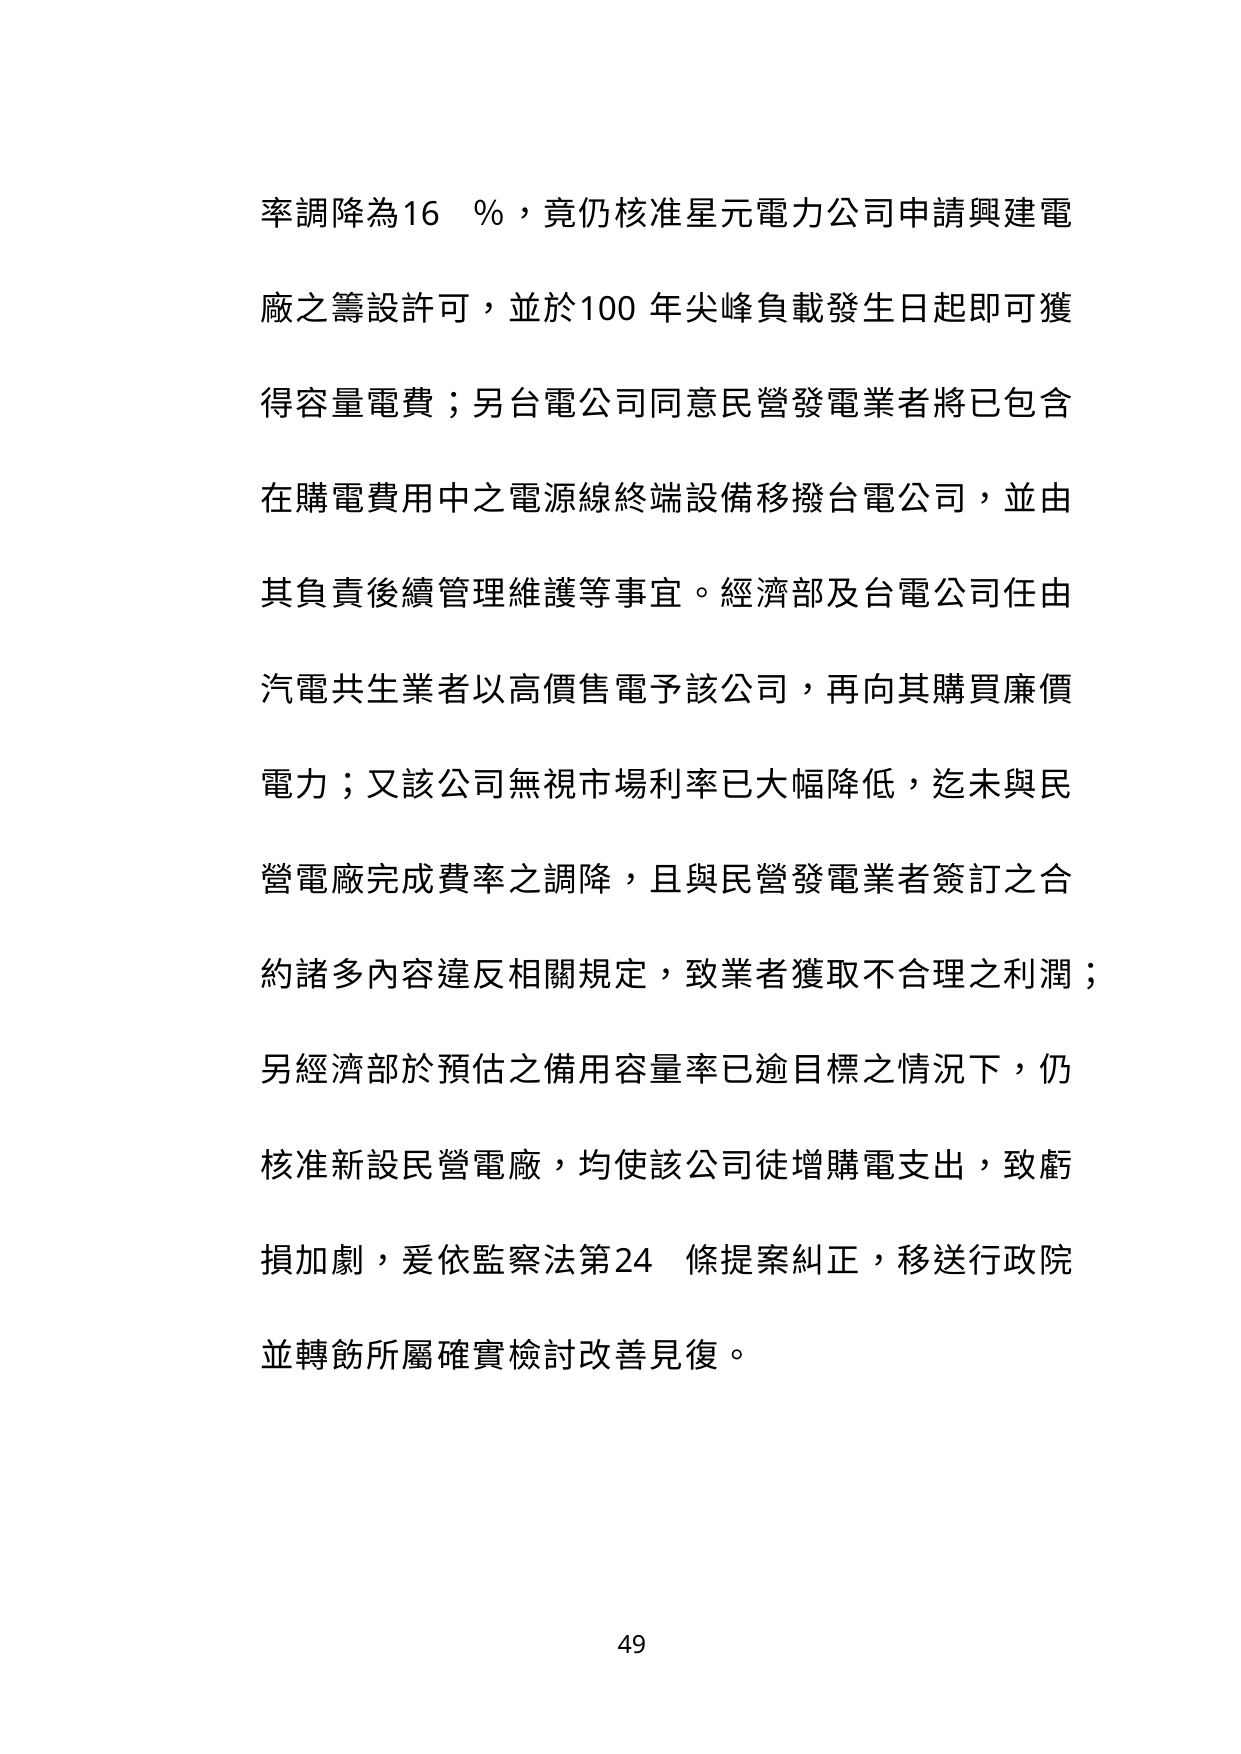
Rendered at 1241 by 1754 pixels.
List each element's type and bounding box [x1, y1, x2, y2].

text [260, 163, 1074, 1401]
